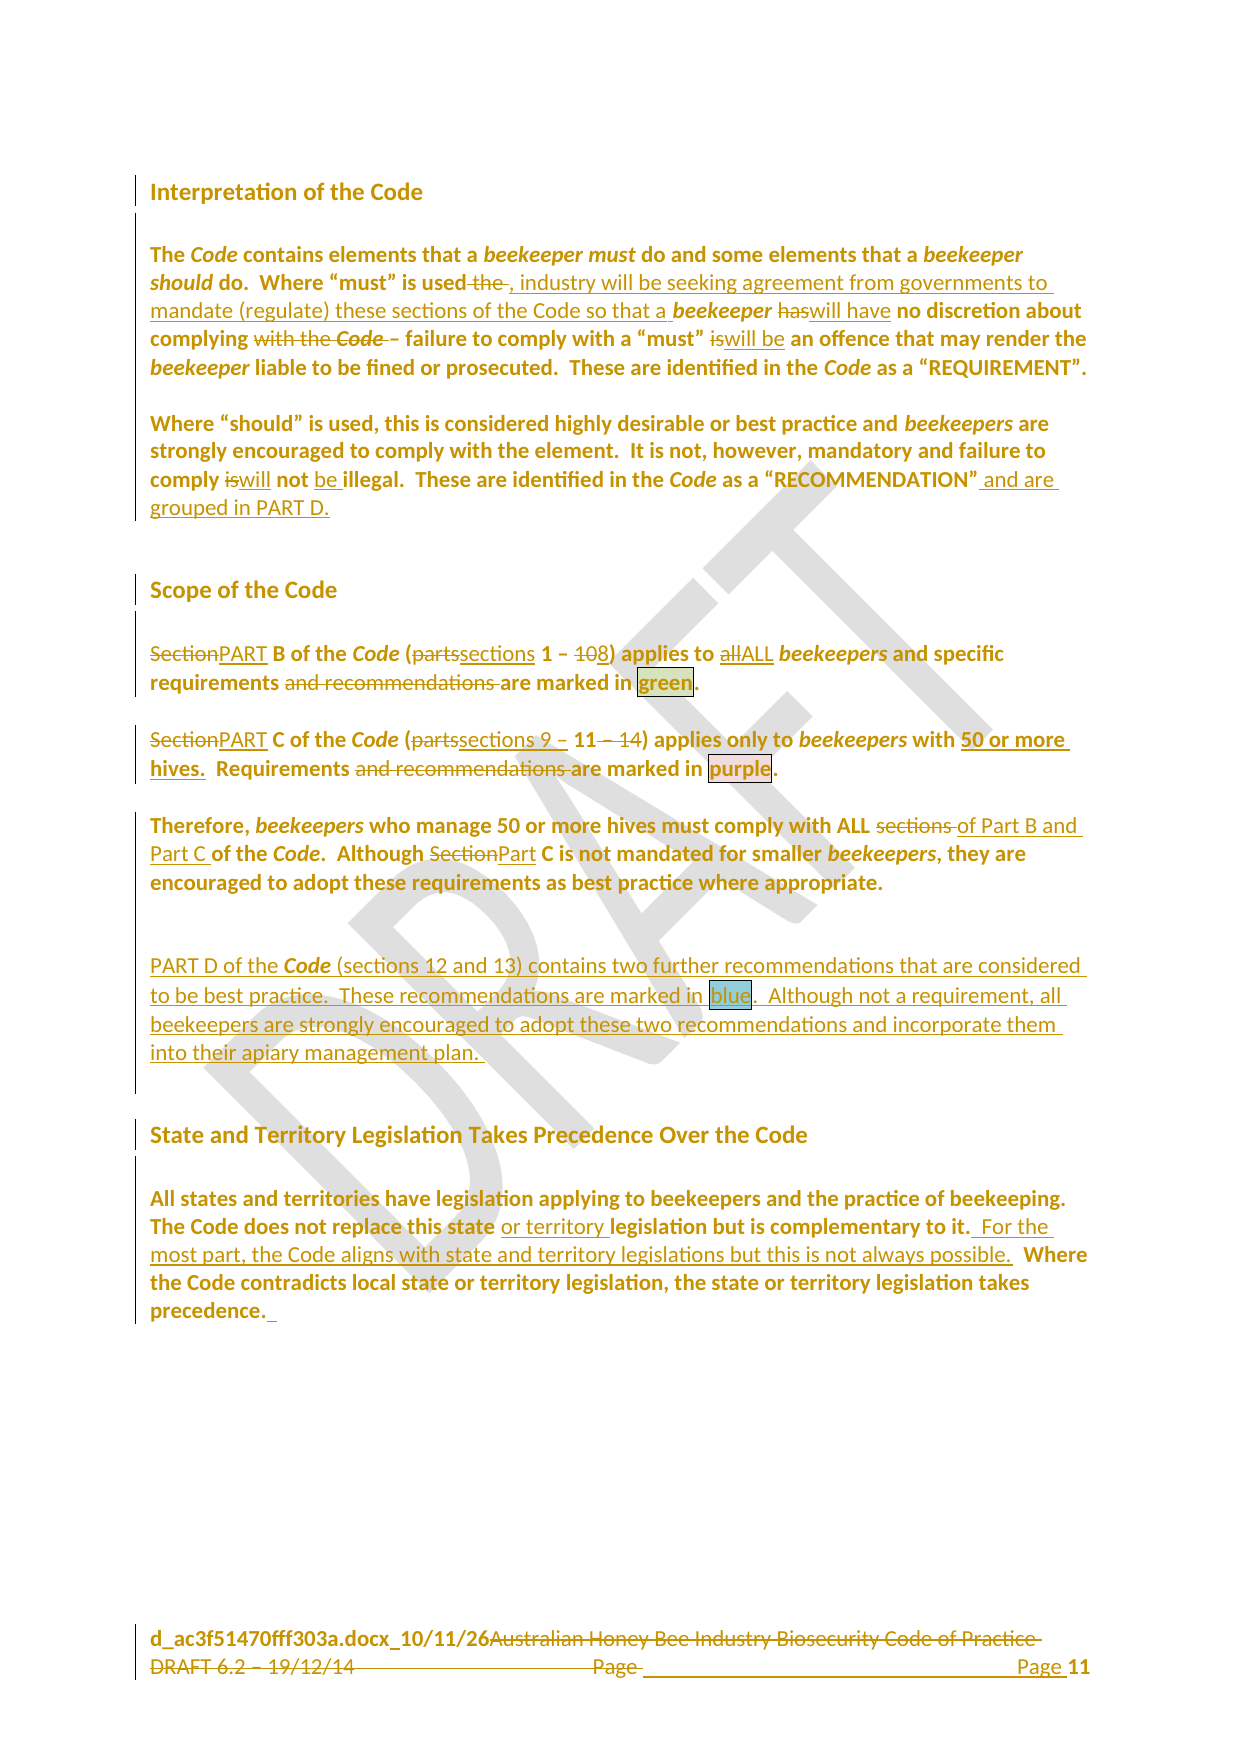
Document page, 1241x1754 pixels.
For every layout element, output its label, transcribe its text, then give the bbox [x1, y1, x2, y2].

subtitle State and Territory Legislation Takes Precedence Over the Code [150, 1119, 1090, 1150]
text All states and territories have legislation applying to beekeepers and the practice of beekeeping. The Code does not replace this state legislation but is complementary to it. Where the Code contradicts local state or territory legislation, the state or territory legislation takes precedence. [150, 1184, 1090, 1324]
text Where “should” is used, this is considered highly desirable or best practice and beekeepers are strongly encouraged to comply with the element. It is not, however, mandatory and failure to comply not illegal. These are identified in the Code as a “RECOMMENDATION” [150, 409, 1090, 521]
text C of the Code ( 11) applies only to beekeepers with 50 or more hives. Requirements are marked in purple. [150, 725, 1090, 783]
subtitle Interpretation of the Code [150, 175, 1090, 206]
text Therefore, beekeepers who manage 50 or more hives must comply with ALL of the Code. Although C is not mandated for smaller beekeepers, they are encouraged to adopt these requirements as best practice where appropriate. [150, 812, 1090, 896]
subtitle Scope of the Code [150, 574, 1090, 605]
text B of the Code ( 1 – ) applies to beekeepers and specific requirements are marked in green. [150, 639, 1090, 697]
text The Code contains elements that a beekeeper must do and some elements that a beekeeper should do. Where “must” is usedbeekeeper no discretion about complying – failure to comply with a “must” an offence that may render the beekeeper liable to be fined or prosecuted. These are identified in the Code as a “REQUIREMENT”. [150, 241, 1090, 381]
